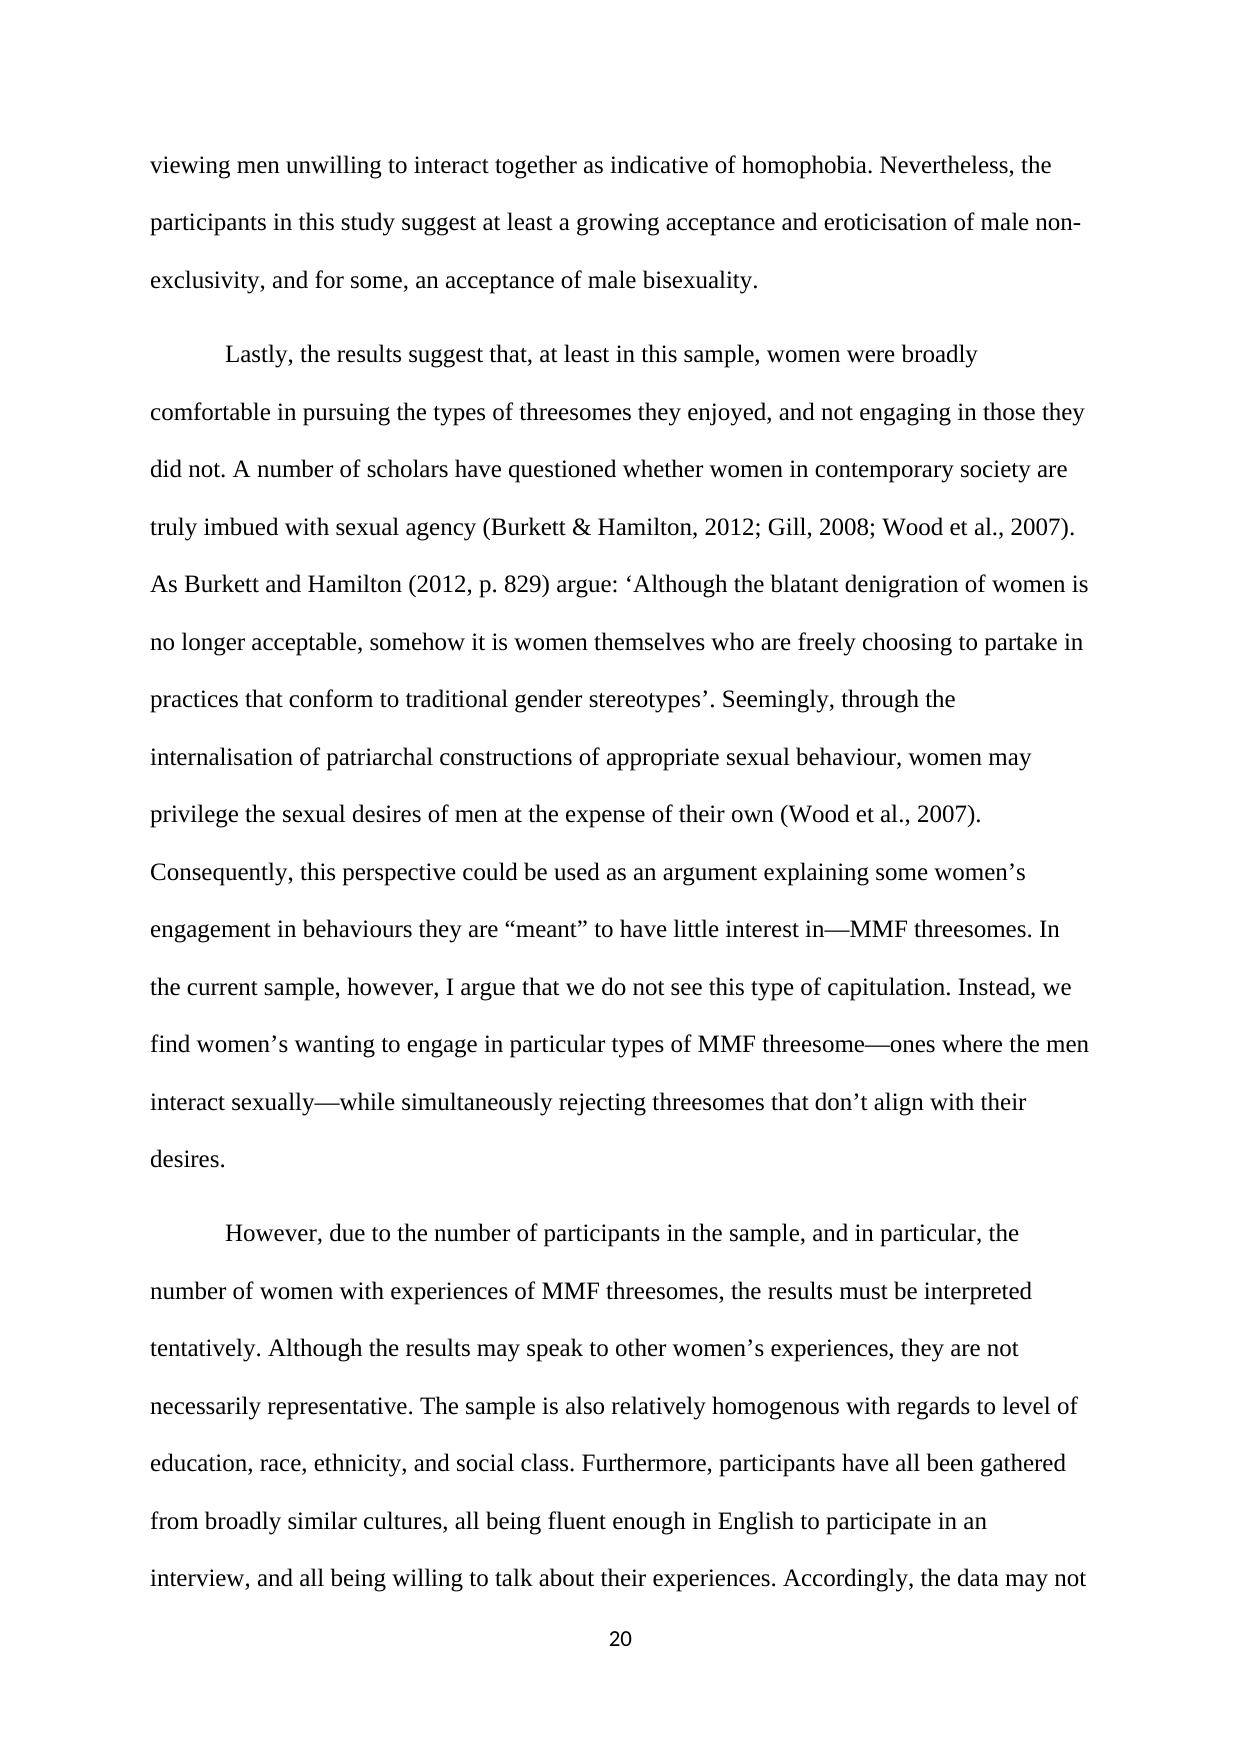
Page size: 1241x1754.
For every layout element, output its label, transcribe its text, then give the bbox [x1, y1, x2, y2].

text Lastly, the results suggest that, at least in this sample, women were broadly comfortable in pursuing the types of threesomes they enjoyed, and not engaging in those they did not. A number of scholars have questioned whether women in contemporary society are truly imbued with sexual agency (Burkett & Hamilton, 2012; Gill, 2008; Wood et al., 2007). As Burkett and Hamilton (2012, p. 829) argue: ‘Although the blatant denigration of women is no longer acceptable, somehow it is women themselves who are freely choosing to partake in practices that conform to traditional gender stereotypes’. Seemingly, through the internalisation of patriarchal constructions of appropriate sexual behaviour, women may privilege the sexual desires of men at the expense of their own (Wood et al., 2007). Consequently, this perspective could be used as an argument explaining some women’s engagement in behaviours they are “meant” to have little interest in—MMF threesomes. In the current sample, however, I argue that we do not see this type of capitulation. Instead, we find women’s wanting to engage in particular types of MMF threesome—ones where the men interact sexually—while simultaneously rejecting threesomes that don’t align with their desires. [150, 339, 1090, 1173]
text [150, 150, 1090, 294]
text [150, 1218, 1090, 1592]
